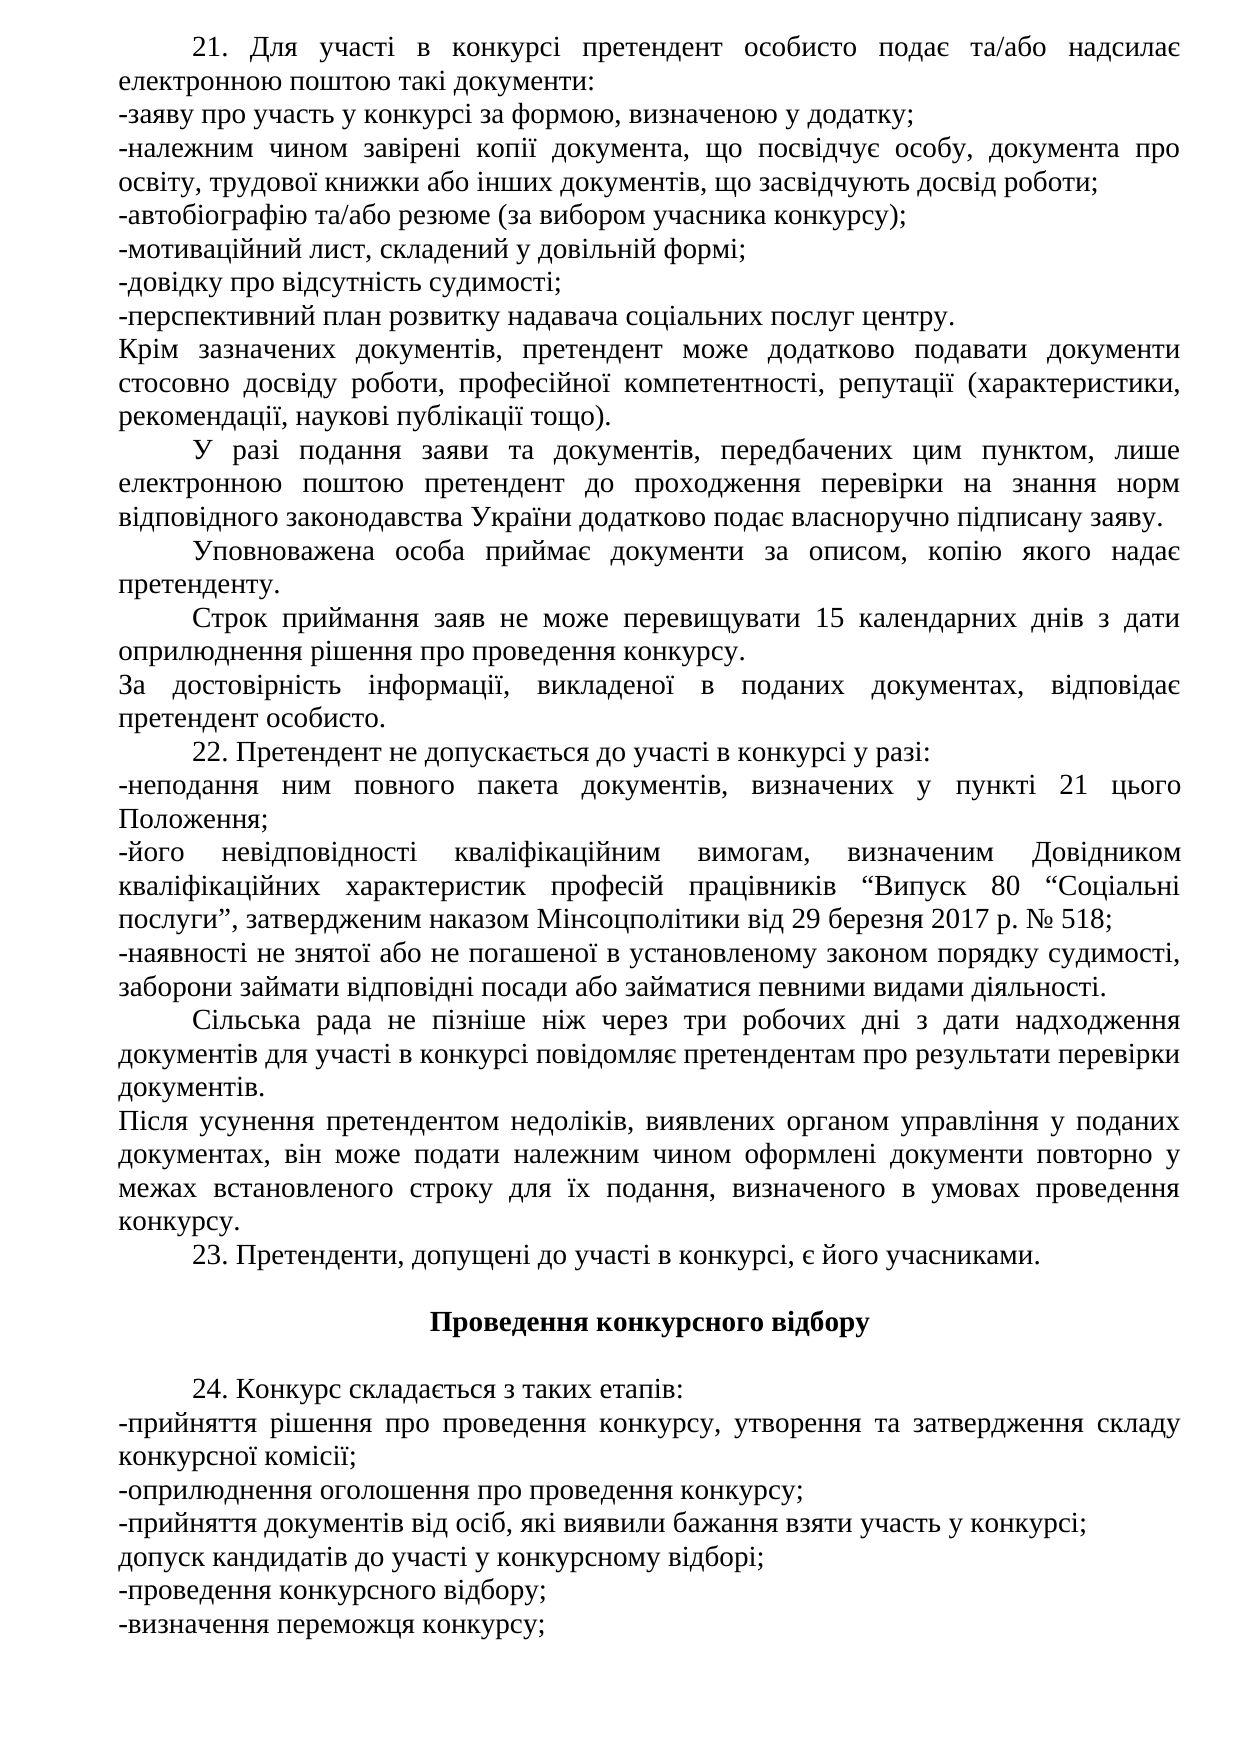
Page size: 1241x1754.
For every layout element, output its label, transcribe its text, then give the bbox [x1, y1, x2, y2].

text За достовірність інформації, викладеної в поданих документах, відповідає претендент особисто. [118, 667, 1181, 734]
text Строк приймання заяв не може перевищувати 15 календарних днів з дати оприлюднення рішення про проведення конкурсу. [118, 600, 1181, 667]
text 21. Для участі в конкурсі претендент особисто подає та/або надсилає електронною поштою такі документи: [118, 29, 1181, 97]
text -проведення конкурсного відбору; [118, 1572, 1181, 1606]
text допуск кандидатів до участі у конкурсному відборі; [118, 1539, 1181, 1572]
text -визначення переможця конкурсу; [118, 1606, 1181, 1639]
text -довідку про відсутність судимості; [118, 264, 1181, 298]
text У разі подання заяви та документів, передбачених цим пунктом, лише електронною поштою претендент до проходження перевірки на знання норм відповідного законодавства України додатково подає власноручно підписану заяву. [118, 432, 1181, 533]
text -заяву про участь у конкурсі за формою, визначеною у додатку; [118, 97, 1181, 130]
text -прийняття документів від осіб, які виявили бажання взяти участь у конкурсі; [118, 1505, 1181, 1539]
text -наявності не знятої або не погашеної в установленому законом порядку судимості, заборони займати відповідні посади або займатися певними видами діяльності. [118, 935, 1181, 1002]
text -належним чином завірені копії документа, що посвідчує особу, документа про освіту, трудової книжки або інших документів, що засвідчують досвід роботи; [118, 130, 1181, 197]
text 23. Претенденти, допущені до участі в конкурсі, є його учасниками. [118, 1237, 1181, 1271]
text -мотиваційний лист, складений у довільній формі; [118, 231, 1181, 264]
text -неподання ним повного пакета документів, визначених у пункті 21 цього Положення; [118, 767, 1181, 834]
text Проведення конкурсного відбору [118, 1304, 1181, 1338]
text Після усунення претендентом недоліків, виявлених органом управління у поданих документах, він може подати належним чином оформлені документи повторно у межах встановленого строку для їх подання, визначеного в умовах проведення конкурсу. [118, 1103, 1181, 1237]
text -перспективний план розвитку надавача соціальних послуг центру. [118, 298, 1181, 331]
text -оприлюднення оголошення про проведення конкурсу; [118, 1472, 1181, 1505]
text 24. Конкурс складається з таких етапів: [118, 1371, 1181, 1405]
text Сільська рада не пізніше ніж через три робочих дні з дати надходження документів для участі в конкурсі повідомляє претендентам про результати перевірки документів. [118, 1002, 1181, 1103]
text -його невідповідності кваліфікаційним вимогам, визначеним Довідником кваліфікаційних характеристик професій працівників “Випуск 80 “Соціальні послуги”, затвердженим наказом Мінсоцполітики від 29 березня 2017 р. № 518; [118, 834, 1181, 935]
text -автобіографію та/або резюме (за вибором учасника конкурсу); [118, 197, 1181, 231]
text Уповноважена особа приймає документи за описом, копію якого надає претенденту. [118, 533, 1181, 600]
text 22. Претендент не допускається до участі в конкурсі у разі: [118, 734, 1181, 767]
text -прийняття рішення про проведення конкурсу, утворення та затвердження складу конкурсної комісії; [118, 1405, 1181, 1472]
text Крім зазначених документів, претендент може додатково подавати документи стосовно досвіду роботи, професійної компетентності, репутації (характеристики, рекомендації, наукові публікації тощо). [118, 331, 1181, 432]
